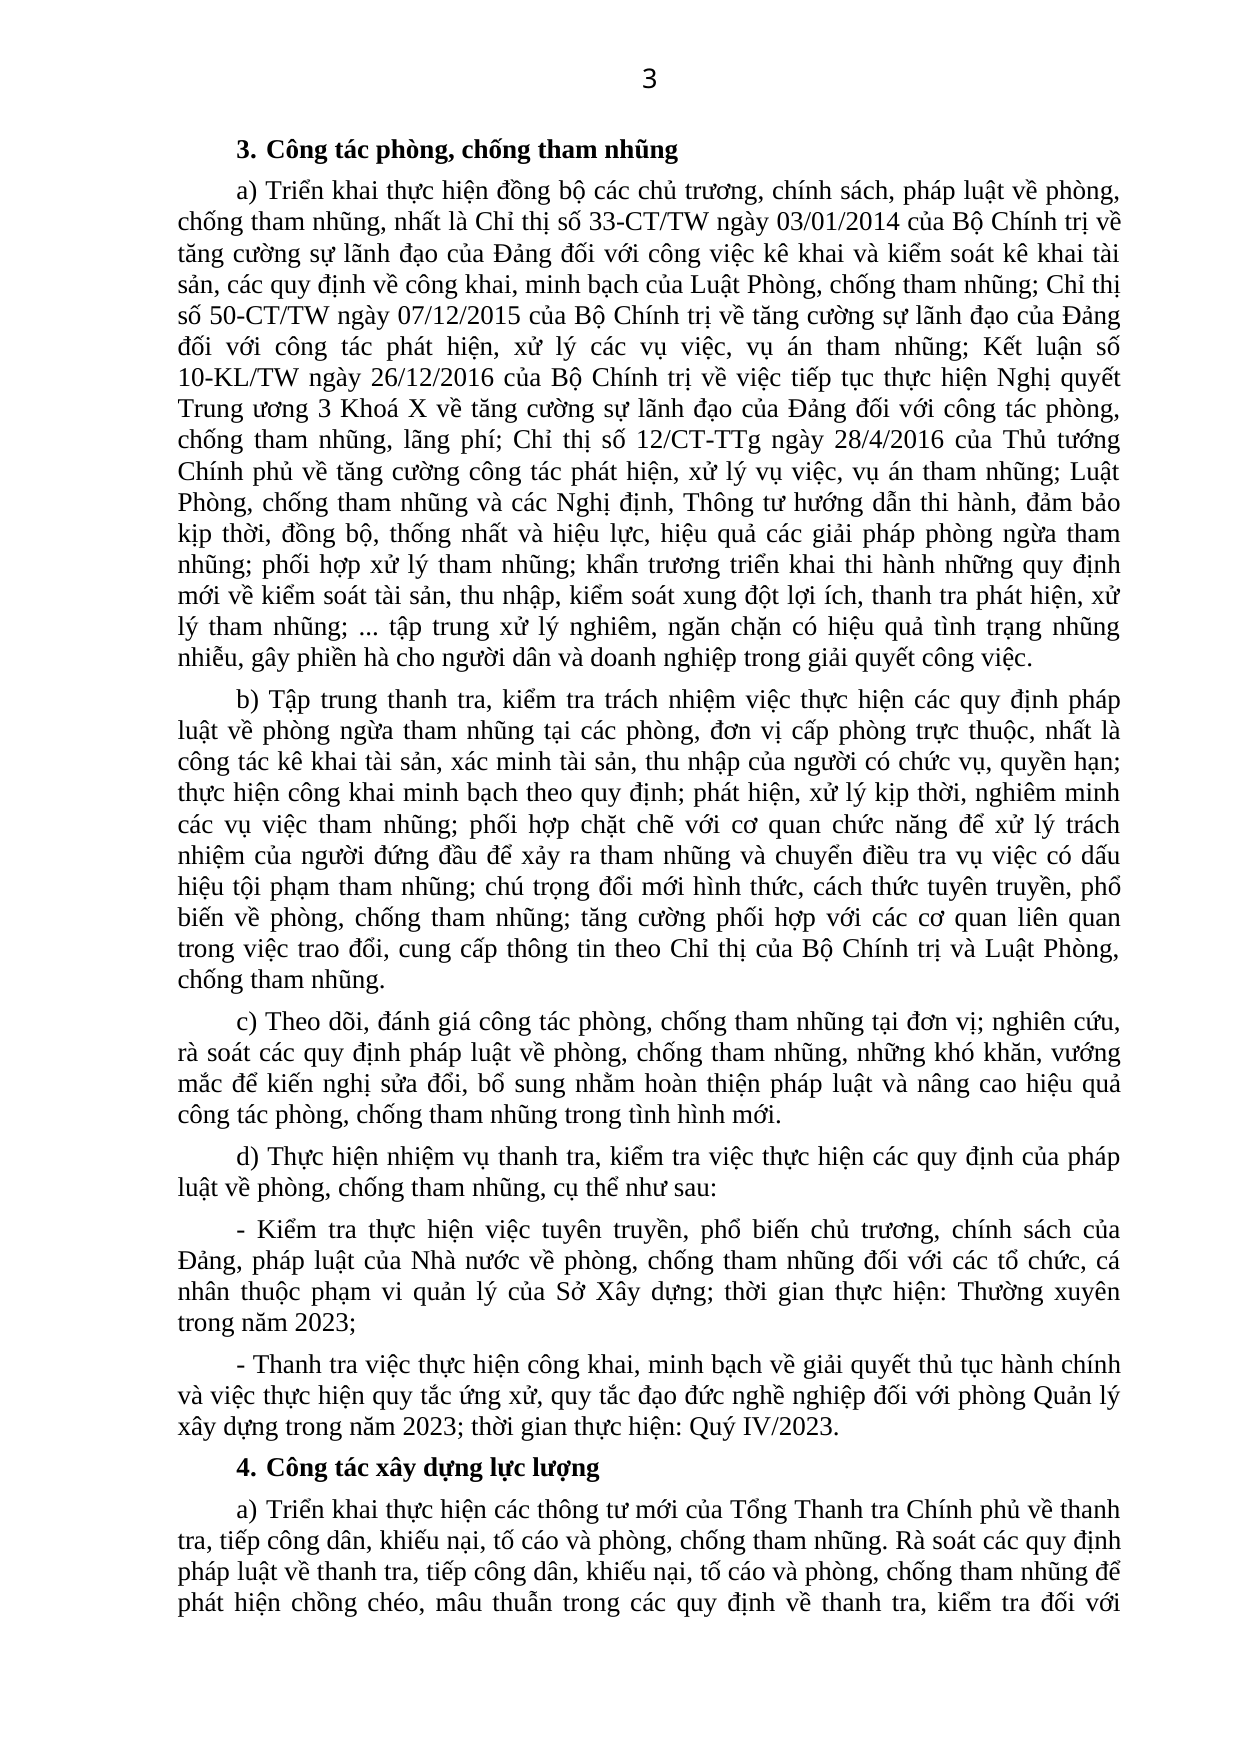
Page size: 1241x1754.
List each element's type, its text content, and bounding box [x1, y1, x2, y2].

list Công tác xây dựng lực lượng [177, 1452, 1122, 1483]
list Công tác phòng, chống tham nhũng [177, 133, 1122, 164]
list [177, 1493, 1122, 1618]
text b) Tập trung thanh tra, kiểm tra trách nhiệm việc thực hiện các quy định pháp luật về phòng ngừa tham nhũng tại các phòng, đơn vị cấp phòng trực thuộc, nhất là công tác kê khai tài sản, xác minh tài sản, thu nhập của người có chức vụ, quyền hạn; thực hiện công khai minh bạch theo quy định; phát hiện, xử lý kịp thời, nghiêm minh các vụ việc tham nhũng; phối hợp chặt chẽ với cơ quan chức năng để xử lý trách nhiệm của người đứng đầu để xảy ra tham nhũng và chuyển điều tra vụ việc có dấu hiệu tội phạm tham nhũng; chú trọng đổi mới hình thức, cách thức tuyên truyền, phổ biến về phòng, chống tham nhũng; tăng cường phối hợp với các cơ quan liên quan trong việc trao đổi, cung cấp thông tin theo Chỉ thị của Bộ Chính trị và Luật Phòng, chống tham nhũng. [177, 683, 1122, 994]
text d) Thực hiện nhiệm vụ thanh tra, kiểm tra việc thực hiện các quy định của pháp luật về phòng, chống tham nhũng, cụ thể như sau: [177, 1140, 1122, 1202]
text - Kiểm tra thực hiện việc tuyên truyền, phổ biến chủ trương, chính sách của Đảng, pháp luật của Nhà nước về phòng, chống tham nhũng đối với các tổ chức, cá nhân thuộc phạm vi quản lý của Sở Xây dựng; thời gian thực hiện: Thường xuyên trong năm 2023; [177, 1213, 1122, 1337]
text - Thanh tra việc thực hiện công khai, minh bạch về giải quyết thủ tục hành chính và việc thực hiện quy tắc ứng xử, quy tắc đạo đức nghề nghiệp đối với phòng Quản lý xây dựng trong năm 2023; thời gian thực hiện: Quý IV/2023. [177, 1348, 1122, 1441]
text c) Theo dõi, đánh giá công tác phòng, chống tham nhũng tại đơn vị; nghiên cứu, rà soát các quy định pháp luật về phòng, chống tham nhũng, những khó khăn, vướng mắc để kiến nghị sửa đổi, bổ sung nhằm hoàn thiện pháp luật và nâng cao hiệu quả công tác phòng, chống tham nhũng trong tình hình mới. [177, 1005, 1122, 1129]
text a) Triển khai thực hiện đồng bộ các chủ trương, chính sách, pháp luật về phòng, chống tham nhũng, nhất là Chỉ thị số 33-CT/TW ngày 03/01/2014 của Bộ Chính trị về tăng cường sự lãnh đạo của Đảng đối với công việc kê khai và kiểm soát kê khai tài sản, các quy định về công khai, minh bạch của Luật Phòng, chống tham nhũng; Chỉ thị số 50-CT/TW ngày 07/12/2015 của Bộ Chính trị về tăng cường sự lãnh đạo của Đảng đối với công tác phát hiện, xử lý các vụ việc, vụ án tham nhũng; Kết luận số 10-KL/TW ngày 26/12/2016 của Bộ Chính trị về việc tiếp tục thực hiện Nghị quyết Trung ương 3 Khoá X về tăng cường sự lãnh đạo của Đảng đối với công tác phòng, chống tham nhũng, lãng phí; Chỉ thị số 12/CT-TTg ngày 28/4/2016 của Thủ tướng Chính phủ về tăng cường công tác phát hiện, xử lý vụ việc, vụ án tham nhũng; Luật Phòng, chống tham nhũng và các Nghị định, Thông tư hướng dẫn thi hành, đảm bảo kịp thời, đồng bộ, thống nhất và hiệu lực, hiệu quả các giải pháp phòng ngừa tham nhũng; phối hợp xử lý tham nhũng; khẩn trương triển khai thi hành những quy định mới về kiểm soát tài sản, thu nhập, kiểm soát xung đột lợi ích, thanh tra phát hiện, xử lý tham nhũng; ... tập trung xử lý nghiêm, ngăn chặn có hiệu quả tình trạng nhũng nhiễu, gây phiền hà cho người dân và doanh nghiệp trong giải quyết công việc. [177, 174, 1122, 673]
